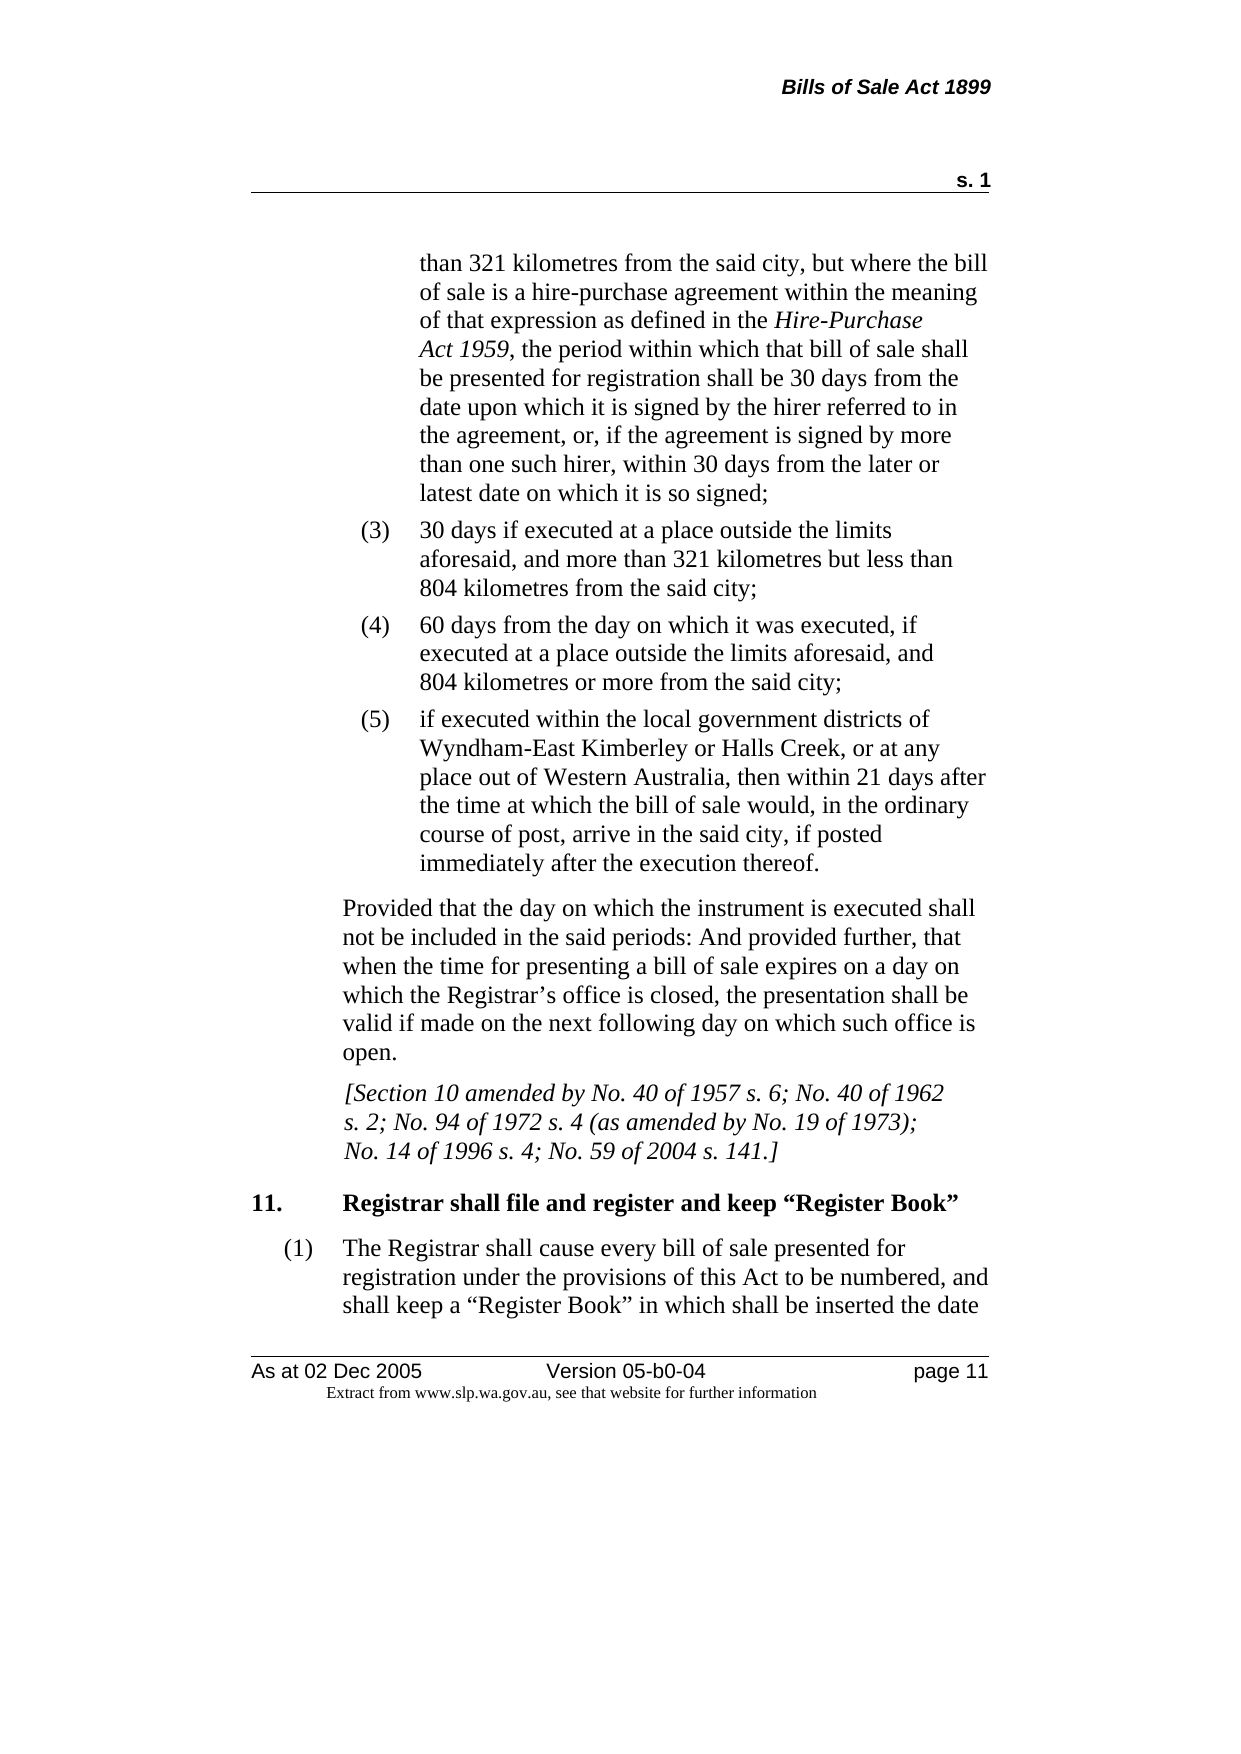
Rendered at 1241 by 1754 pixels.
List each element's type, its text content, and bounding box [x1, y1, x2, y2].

text [Section 10 amended by No. 40 of 1957 s. 6; No. 40 of 1962 s. 2; No. 94 of 1972 s. 4 (as amended by No. 19 of 1973); No. 14 of 1996 s. 4; No. 59 of 2004 s. 141.] [251, 1078, 989, 1165]
text (4) 60 days from the day on which it was executed, if executed at a place outside the limits aforesaid, and 804 kilometres or more from the said city; [251, 610, 989, 696]
text Provided that the day on which the instrument is executed shall not be included in the said periods: And provided further, that when the time for presenting a bill of sale expires on a day on which the Registrar’s office is closed, the presentation shall be valid if made on the next following day on which such office is open. [251, 893, 989, 1066]
subtitle 11. Registrar shall file and register and keep “Register Book” [251, 1188, 989, 1216]
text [251, 248, 989, 507]
text (3) 30 days if executed at a place outside the limits aforesaid, and more than 321 kilometres but less than 804 kilometres from the said city; [251, 515, 989, 601]
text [251, 1233, 989, 1319]
text (5) if executed within the local government districts of Wyndham-East Kimberley or Halls Creek, or at any place out of Western Australia, then within 21 days after the time at which the bill of sale would, in the ordinary course of post, arrive in the said city, if posted immediately after the execution thereof. [251, 704, 989, 877]
